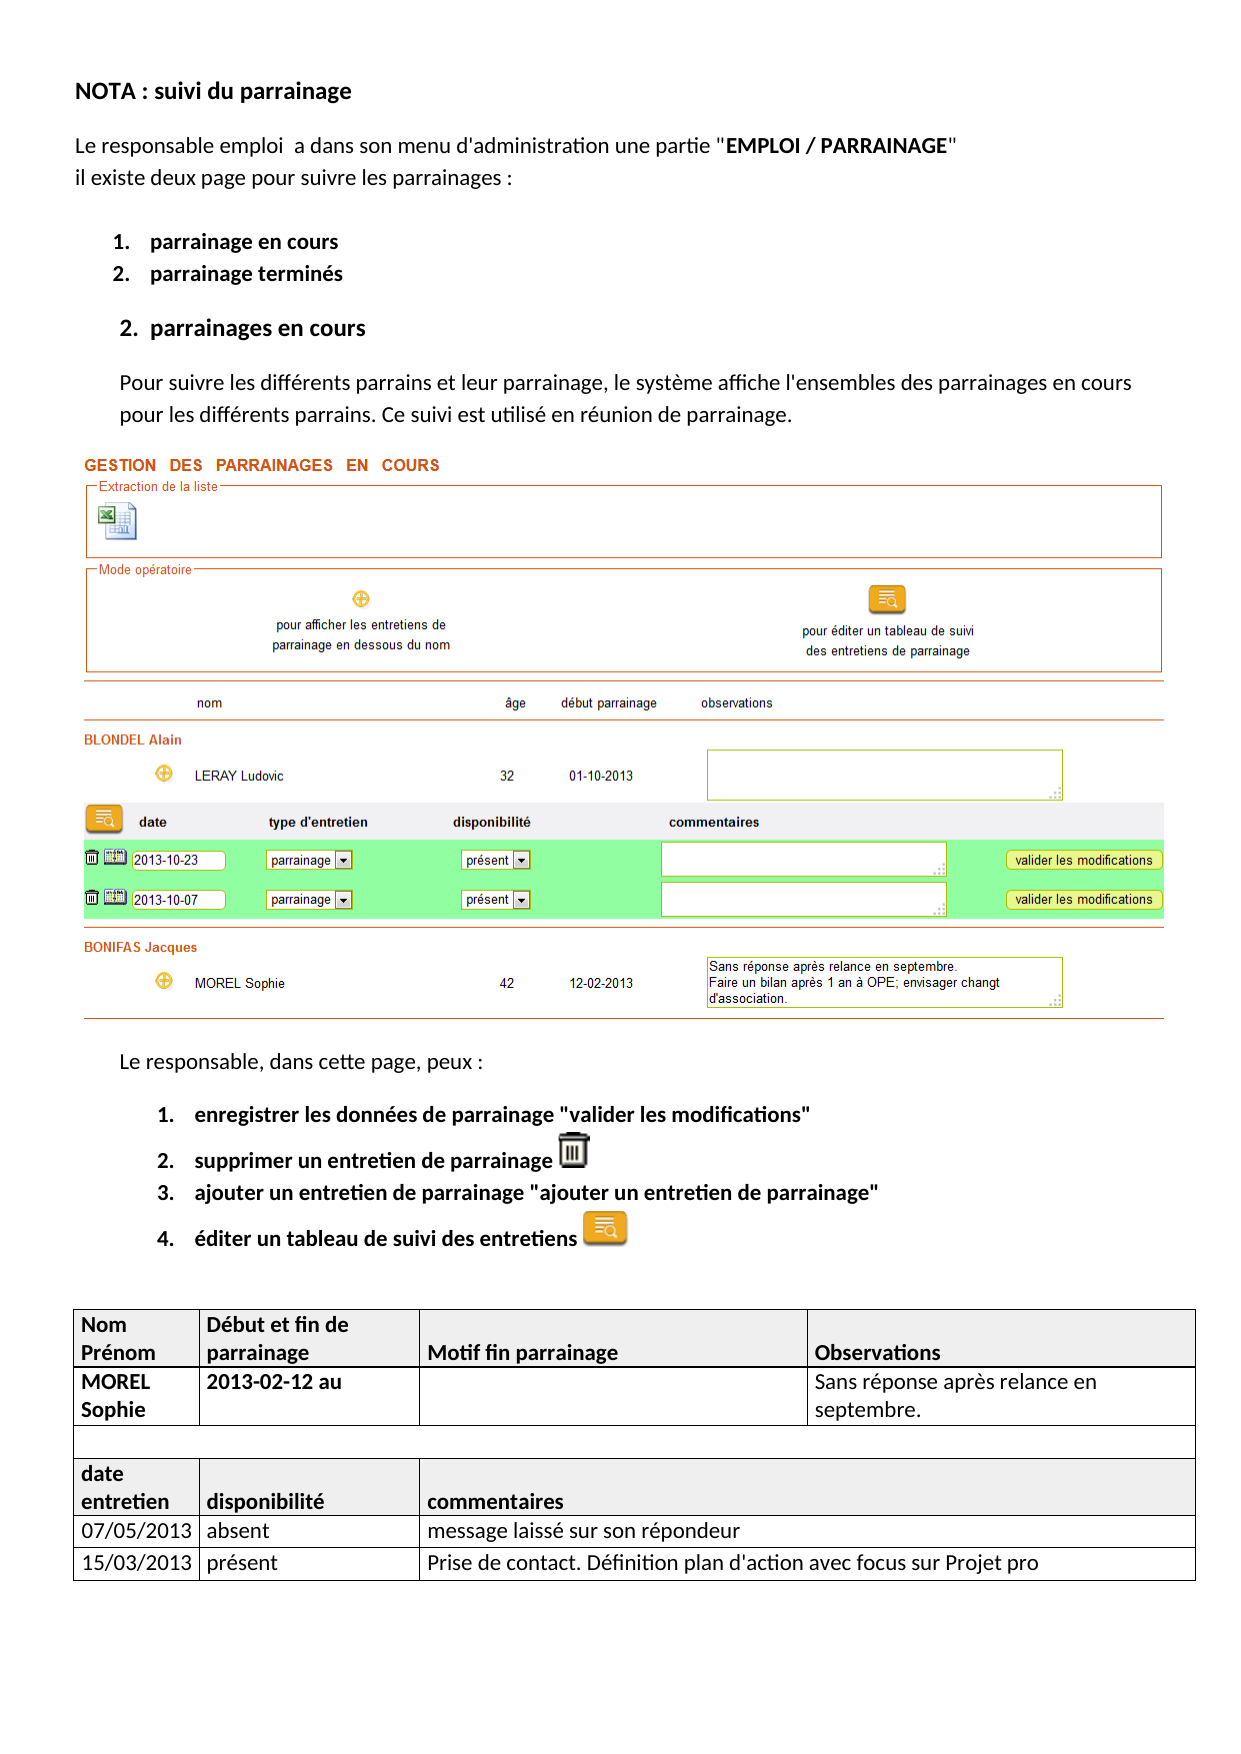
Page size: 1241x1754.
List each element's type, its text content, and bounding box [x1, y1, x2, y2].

text NOTA : suivi du parrainage [75, 75, 1165, 106]
table_header Motif fin parrainage [420, 1310, 807, 1366]
text Le responsable, dans cette page, peux : [119, 1047, 1165, 1075]
table_cell disponibilité [200, 1459, 419, 1515]
table_cell 2013-02-12 au [200, 1368, 419, 1425]
table_cell Sans réponse après relance en septembre. [808, 1368, 1195, 1425]
list ajouter un entretien de parrainage "ajouter un entretien de parrainage" [157, 1178, 1165, 1206]
table_cell 07/05/2013 [74, 1516, 199, 1547]
list enregistrer les données de parrainage "valider les modifications" [157, 1100, 1165, 1128]
list parrainage en cours [112, 227, 1165, 255]
list éditer un tableau de suivi des entretiens [157, 1211, 1165, 1252]
list parrainage terminés [112, 259, 1165, 288]
table_cell Prise de contact. Définition plan d'action avec focus sur Projet pro [420, 1548, 1195, 1580]
table_cell date entretien [74, 1459, 199, 1515]
table_cell absent [200, 1516, 419, 1547]
table_cell [74, 1426, 1195, 1458]
table_header Nom Prénom [74, 1310, 199, 1366]
picture [75, 453, 1166, 1023]
table_header Observations [808, 1310, 1195, 1366]
table_cell commentaires [420, 1459, 1195, 1515]
table_cell MOREL Sophie [74, 1368, 199, 1425]
text il existe deux page pour suivre les parrainages : [75, 163, 1165, 191]
table_header Début et fin de parrainage [200, 1310, 419, 1366]
list supprimer un entretien de parrainage [157, 1132, 1165, 1174]
table_cell [420, 1368, 807, 1425]
table_cell présent [200, 1548, 419, 1580]
table_cell 15/03/2013 [74, 1548, 199, 1580]
table_cell message laissé sur son répondeur [420, 1516, 1195, 1547]
text Pour suivre les différents parrains et leur parrainage, le système affiche l'ensembles des parrainages en cours pour les différents parrains. Ce suivi est utilisé en réunion de parrainage. [119, 368, 1165, 429]
text Le responsable emploi a dans son menu d'administration une partie "EMPLOI / PARRAINAGE" [75, 131, 1165, 159]
text 2. parrainages en cours [119, 313, 1165, 343]
